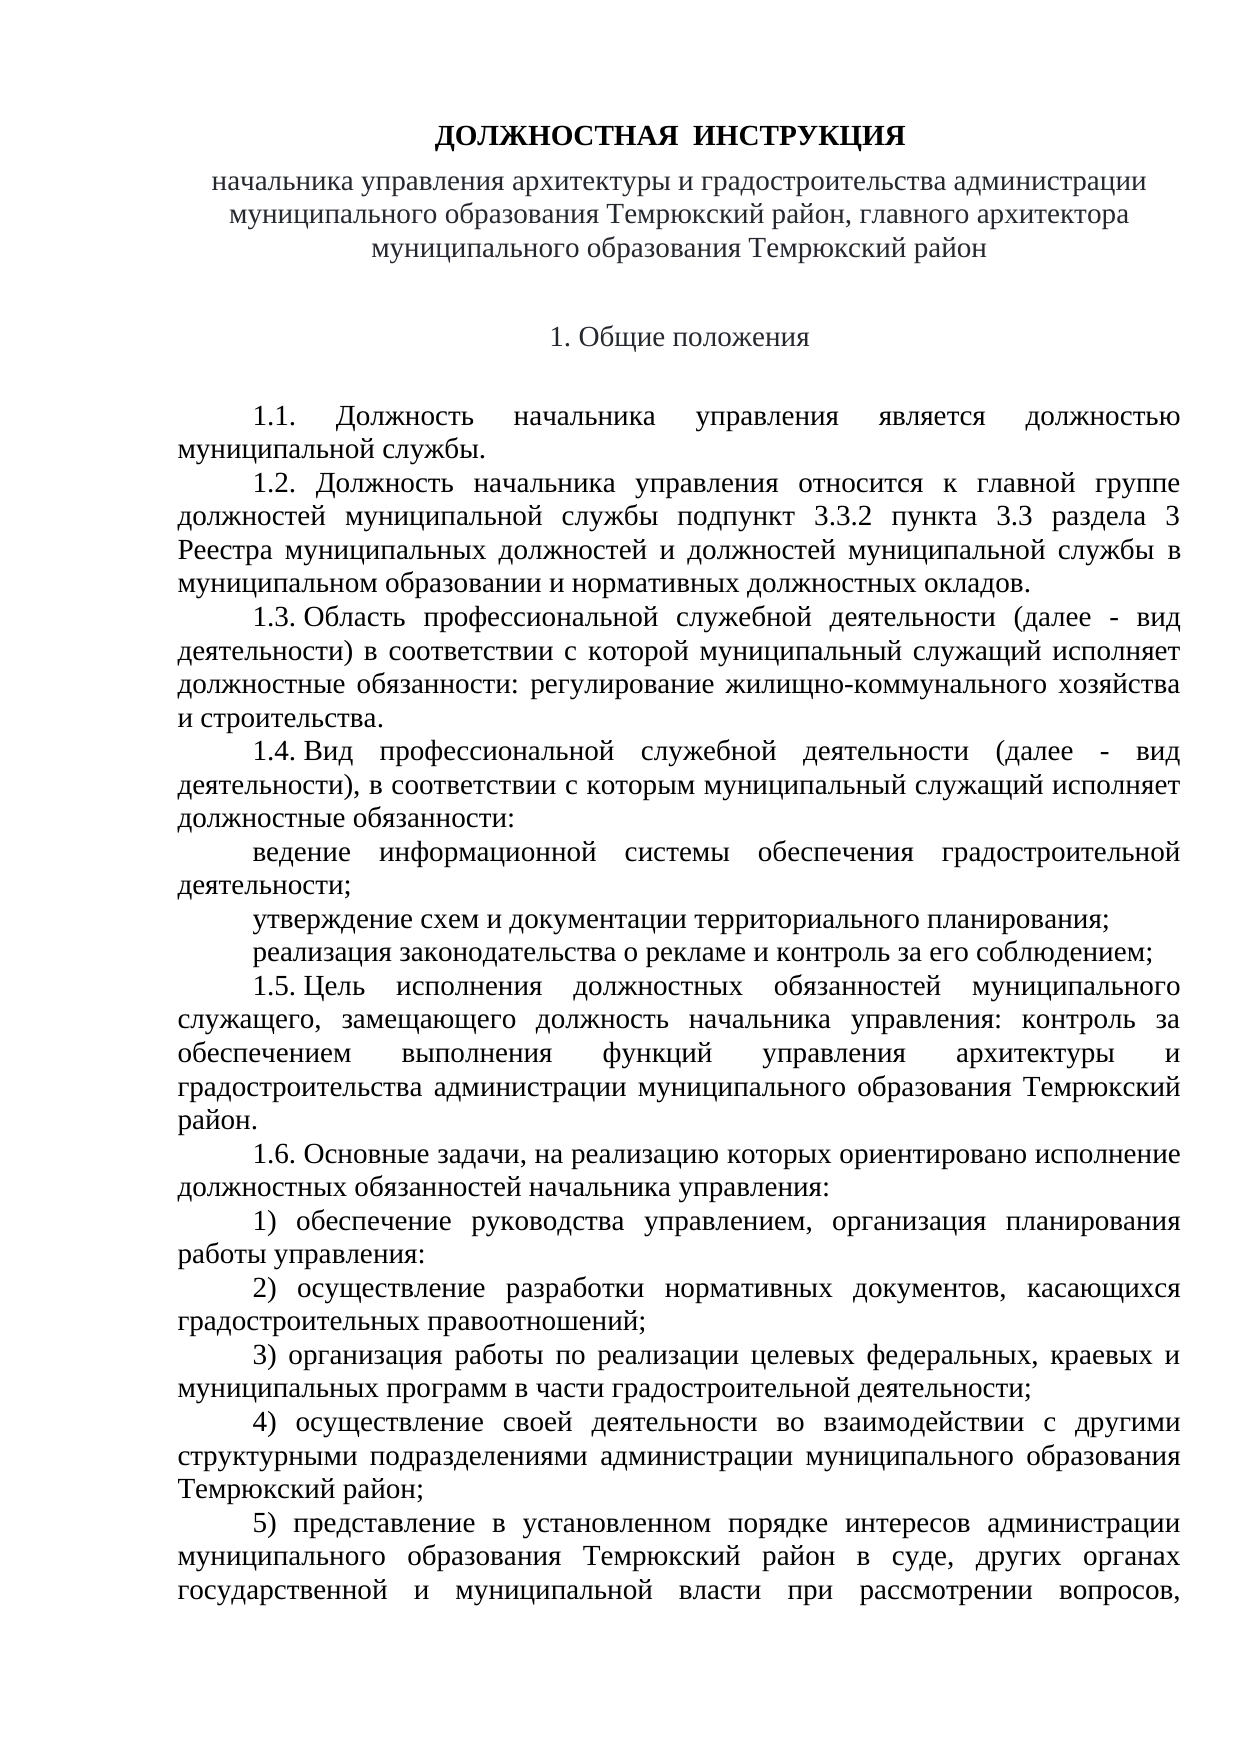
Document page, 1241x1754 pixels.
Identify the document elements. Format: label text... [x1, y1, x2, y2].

text 1.2. Должность начальника управления относится к главной группе должностей муниципальной службы подпункт 3.3.2 пункта 3.3 раздела 3 Реестра муниципальных должностей и должностей муниципальной службы в муниципальном образовании и нормативных должностных окладов. [177, 465, 1181, 599]
text 4) осуществление своей деятельности во взаимодействии с другими структурными подразделениями администрации муниципального образования Темрюкский район; [177, 1404, 1181, 1505]
text ведение информационной системы обеспечения градостроительной деятельности; [177, 834, 1181, 901]
text 1.6. Основные задачи, на реализацию которых ориентировано исполнение должностных обязанностей начальника управления: [177, 1136, 1181, 1203]
subtitle 1. Общие положения [177, 319, 1181, 353]
text ДОЛЖНОСТНАЯ ИНСТРУКЦИЯ [177, 118, 1181, 152]
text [177, 1505, 1181, 1605]
text 3) организация работы по реализации целевых федеральных, краевых и муниципальных программ в части градостроительной деятельности; [177, 1337, 1181, 1404]
text 2) осуществление разработки нормативных документов, касающихся градостроительных правоотношений; [177, 1270, 1181, 1337]
subtitle начальника управления архитектуры и градостроительства администрации муниципального образования Темрюкский район, главного архитектора муниципального образования Темрюкский район [177, 163, 1181, 263]
text 1.3. Область профессиональной служебной деятельности (далее - вид деятельности) в соответствии с которой муниципальный служащий исполняет должностные обязанности: регулирование жилищно-коммунального хозяйства и строительства. [177, 599, 1181, 733]
text 1.4. Вид профессиональной служебной деятельности (далее - вид деятельности), в соответствии с которым муниципальный служащий исполняет должностные обязанности: [177, 733, 1181, 834]
text утверждение схем и документации территориального планирования; [177, 901, 1181, 934]
text 1.1. Должность начальника управления является должностью муниципальной службы. [177, 398, 1181, 465]
text реализация законодательства о рекламе и контроль за его соблюдением; [177, 934, 1181, 968]
text 1) обеспечение руководства управлением, организация планирования работы управления: [177, 1203, 1181, 1270]
text 1.5. Цель исполнения должностных обязанностей муниципального служащего, замещающего должность начальника управления: контроль за обеспечением выполнения функций управления архитектуры и градостроительства администрации муниципального образования Темрюкский район. [177, 968, 1181, 1136]
